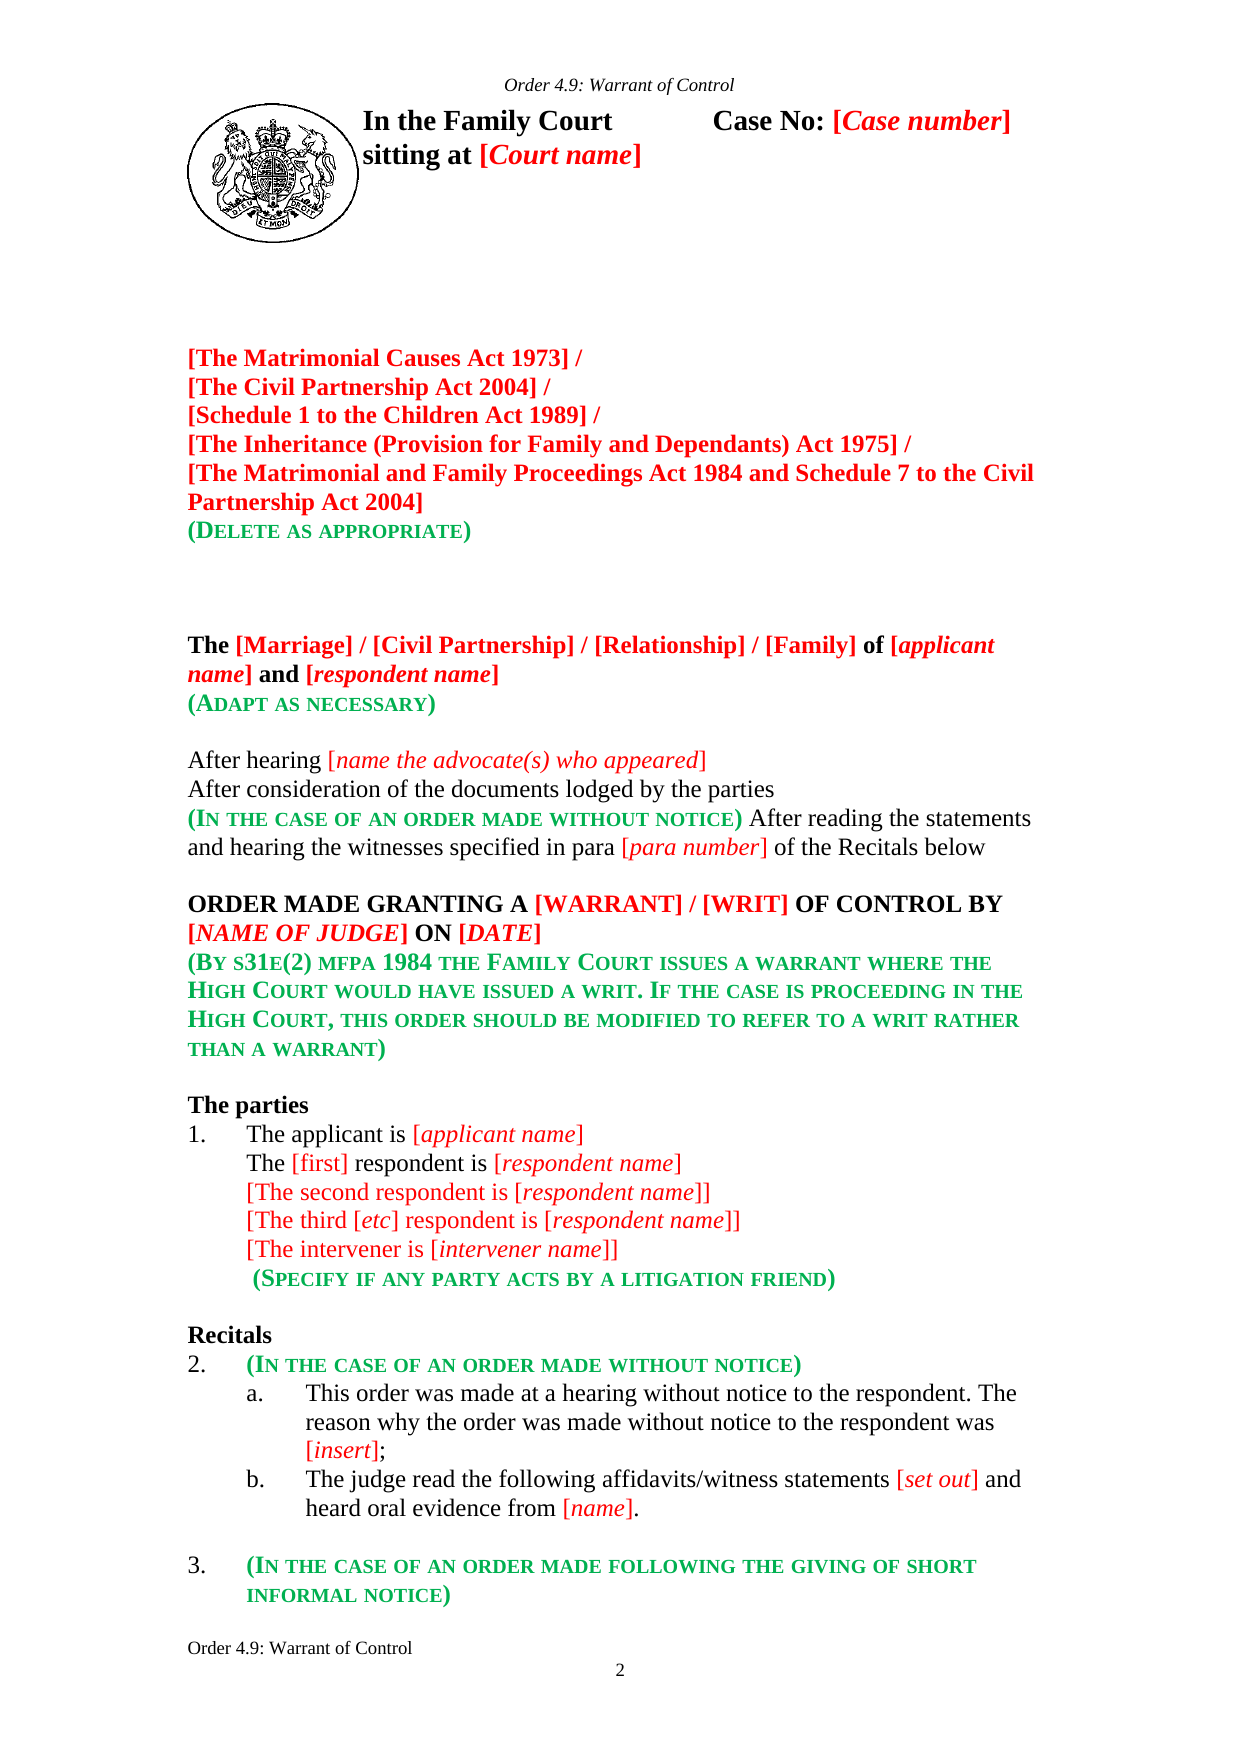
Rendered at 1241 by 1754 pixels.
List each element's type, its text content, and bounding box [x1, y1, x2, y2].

text ORDER MADE GRANTING A [WARRANT] / [WRIT] OF CONTROL BY [NAME OF JUDGE] ON [DATE] [187, 889, 1053, 947]
text [The Civil Partnership Act 2004] / [187, 372, 1053, 400]
list This order was made at a hearing without notice to the respondent. The reason why the order was made without notice to the respondent was [insert]; [246, 1378, 1053, 1464]
text (Adapt as necessary) [187, 688, 1053, 717]
list (In the case of an order made following the giving of short informal notice) [187, 1550, 1053, 1608]
text [The Matrimonial and Family Proceedings Act 1984 and Schedule 7 to the Civil Partnership Act 2004] [187, 458, 1053, 515]
text In the Family Court Case No: [Case number] [362, 103, 1053, 137]
text [Schedule 1 to the Children Act 1989] / [187, 400, 1053, 429]
text The [Marriage] / [Civil Partnership] / [Relationship] / [Family] of [applicant name] and [respondent name] [187, 630, 1053, 688]
text (By s31e(2) mfpa 1984 the Family Court issues a warrant where the High Court would have issued a writ. If the case is proceeding in the High Court, this order should be modified to refer to a writ rather than a warrant) [187, 947, 1053, 1062]
text [The Matrimonial Causes Act 1973] / [187, 343, 1053, 372]
text [The Inheritance (Provision for Family and Dependants) Act 1975] / [187, 429, 1053, 458]
list The applicant is [applicant name] [187, 1119, 1053, 1148]
subtitle The parties [187, 1090, 1053, 1119]
text After hearing [name the advocate(s) who appeared] [187, 745, 1053, 774]
text After consideration of the documents lodged by the parties [187, 774, 1053, 803]
text sitting at [Court name] [362, 137, 1053, 170]
text (In the case of an order made without notice) After reading the statements and hearing the witnesses specified in para [para number] of the Recitals below [187, 803, 1053, 860]
list The judge read the following affidavits/witness statements [set out] and heard oral evidence from [name]. [246, 1464, 1053, 1522]
text The [first] respondent is [respondent name] [The second respondent is [respondent name]] [The third [etc] respondent is [respondent name]] [The intervener is [intervener name]] (Specify if any party acts by a litigation friend) [246, 1148, 1053, 1292]
subtitle Recitals [187, 1320, 1053, 1349]
text (Delete as appropriate) [187, 515, 1053, 544]
list (In the case of an order made without notice) [187, 1349, 1053, 1378]
